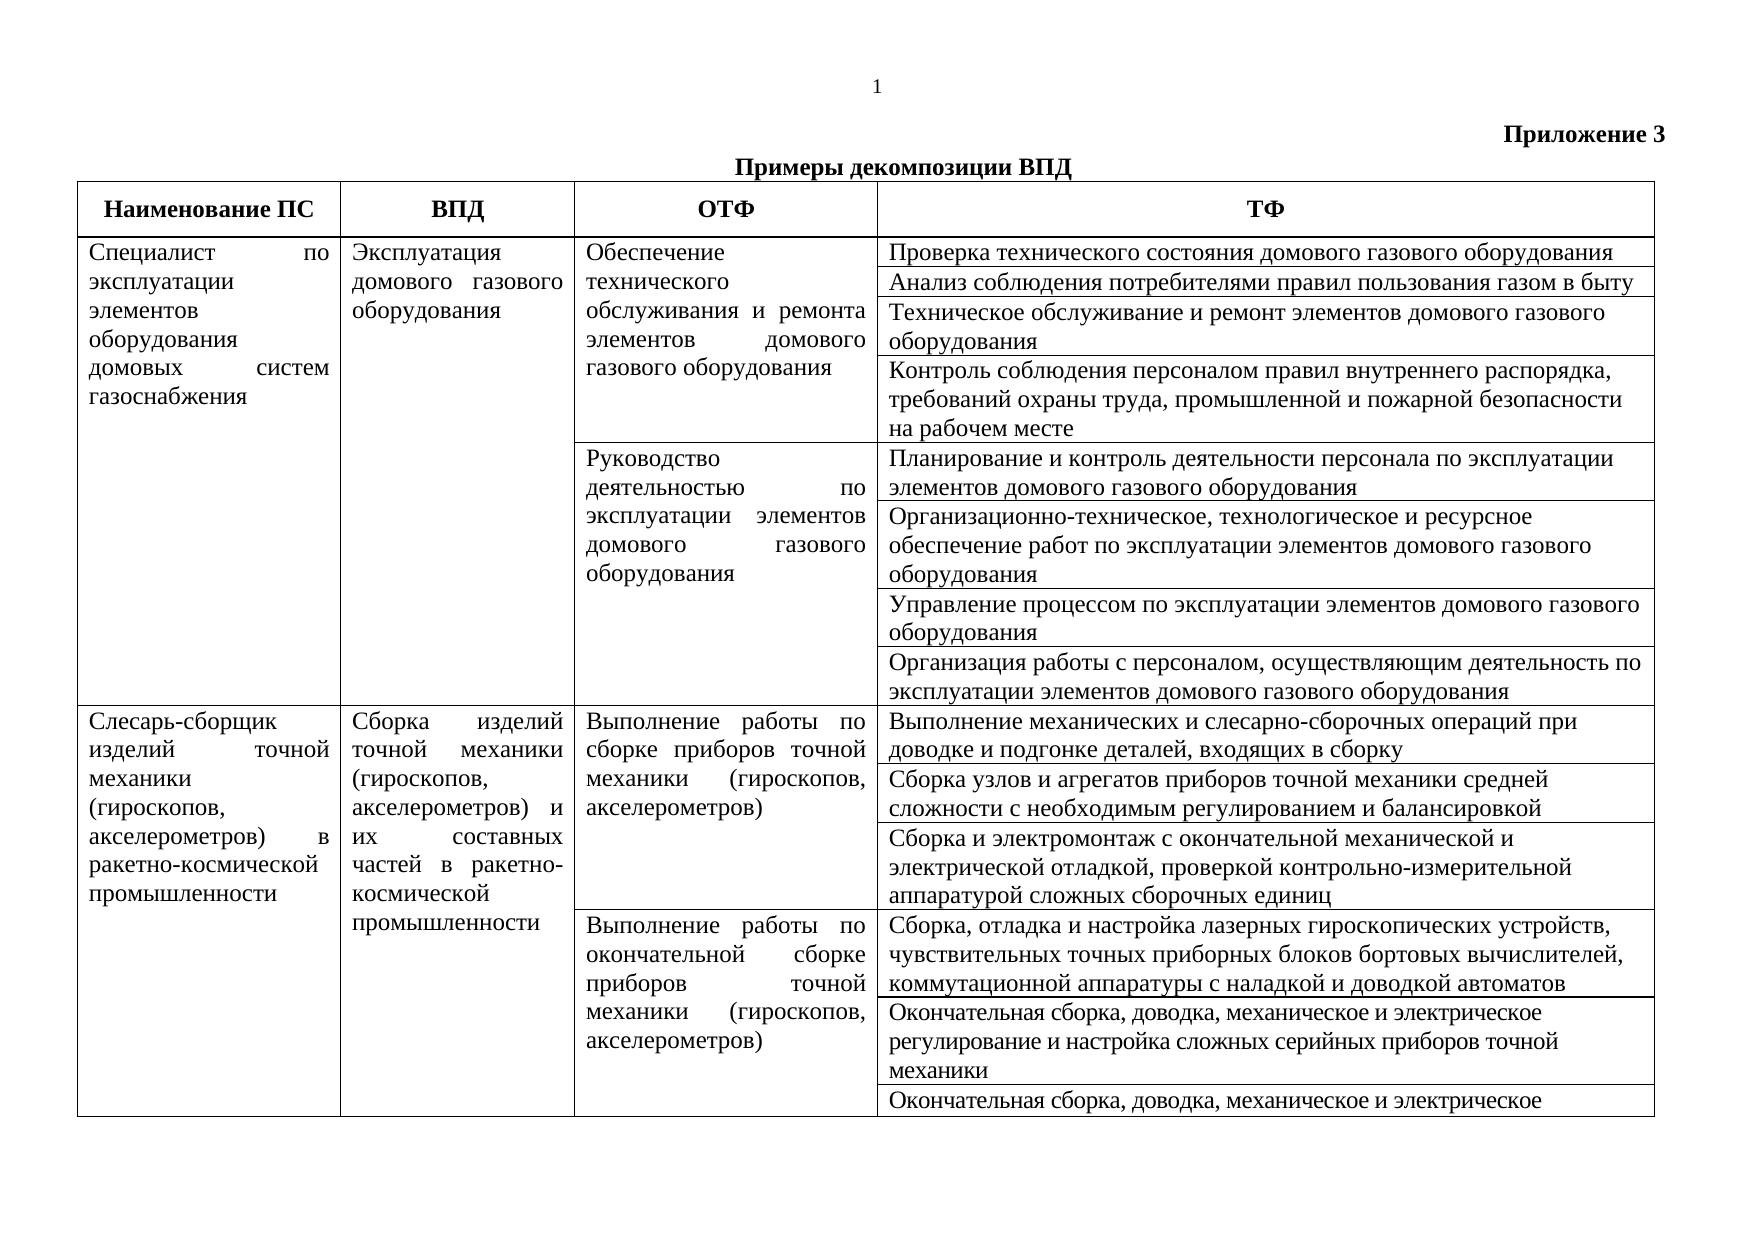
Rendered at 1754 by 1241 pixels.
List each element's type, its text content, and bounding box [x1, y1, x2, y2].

text Приложение 3 [89, 119, 1665, 147]
table_header Наименование ПС [78, 182, 340, 236]
table_cell Окончательная сборка, доводка, механическое и электрическое регулирование и настройка сложных серийных приборов точной механики [878, 998, 1654, 1084]
table_cell Организация работы с персоналом, осуществляющим деятельность по эксплуатации элементов домового газового оборудования [878, 647, 1654, 705]
table_cell Сборка и электромонтаж с окончательной механической и электрической отладкой, проверкой контрольно-измерительной аппаратурой сложных сборочных единиц [878, 823, 1654, 909]
table_header ОТФ [575, 182, 877, 236]
list Примеры декомпозиции ВПД [141, 152, 1665, 181]
table_cell Сборка узлов и агрегатов приборов точной механики средней сложности с необходимым регулированием и балансировкой [878, 764, 1654, 822]
table_cell Специалист по эксплуатации элементов оборудования домовых систем газоснабжения [78, 238, 340, 705]
table_cell Анализ соблюдения потребителями правил пользования газом в быту [878, 267, 1654, 296]
table_cell Управление процессом по эксплуатации элементов домового газового оборудования [878, 589, 1654, 646]
table_cell Проверка технического состояния домового газового оборудования [878, 238, 1654, 266]
table_cell Выполнение механических и слесарно-сборочных операций при доводке и подгонке деталей, входящих в сборку [878, 706, 1654, 763]
table_cell Слесарь-сборщик изделий точной механики (гироскопов, акселерометров) в ракетно-космической промышленности [78, 706, 340, 1116]
table_cell Контроль соблюдения персоналом правил внутреннего распорядка, требований охраны труда, промышленной и пожарной безопасности на рабочем месте [878, 356, 1654, 442]
table_cell Обеспечение технического обслуживания и ремонта элементов домового газового оборудования [575, 238, 877, 442]
table_cell Выполнение работы по сборке приборов точной механики (гироскопов, акселерометров) [575, 706, 877, 909]
table_cell Выполнение работы по окончательной сборке приборов точной механики (гироскопов, акселерометров) [575, 910, 877, 1116]
table_cell Сборка, отладка и настройка лазерных гироскопических устройств, чувствительных точных приборных блоков бортовых вычислителей, коммутационной аппаратуры с наладкой и доводкой автоматов [878, 910, 1654, 996]
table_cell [878, 1085, 1654, 1116]
table_cell Эксплуатация домового газового оборудования [341, 238, 574, 705]
table_header ВПД [341, 182, 574, 236]
table_cell Техническое обслуживание и ремонт элементов домового газового оборудования [878, 297, 1654, 354]
table_cell Организационно-техническое, технологическое и ресурсное обеспечение работ по эксплуатации элементов домового газового оборудования [878, 501, 1654, 588]
table_cell Сборка изделий точной механики (гироскопов, акселерометров) и их составных частей в ракетно-космической промышленности [341, 706, 574, 1116]
table_cell Руководство деятельностью по эксплуатации элементов домового газового оборудования [575, 443, 877, 705]
table_cell Планирование и контроль деятельности персонала по эксплуатации элементов домового газового оборудования [878, 443, 1654, 500]
table_header ТФ [878, 182, 1654, 236]
